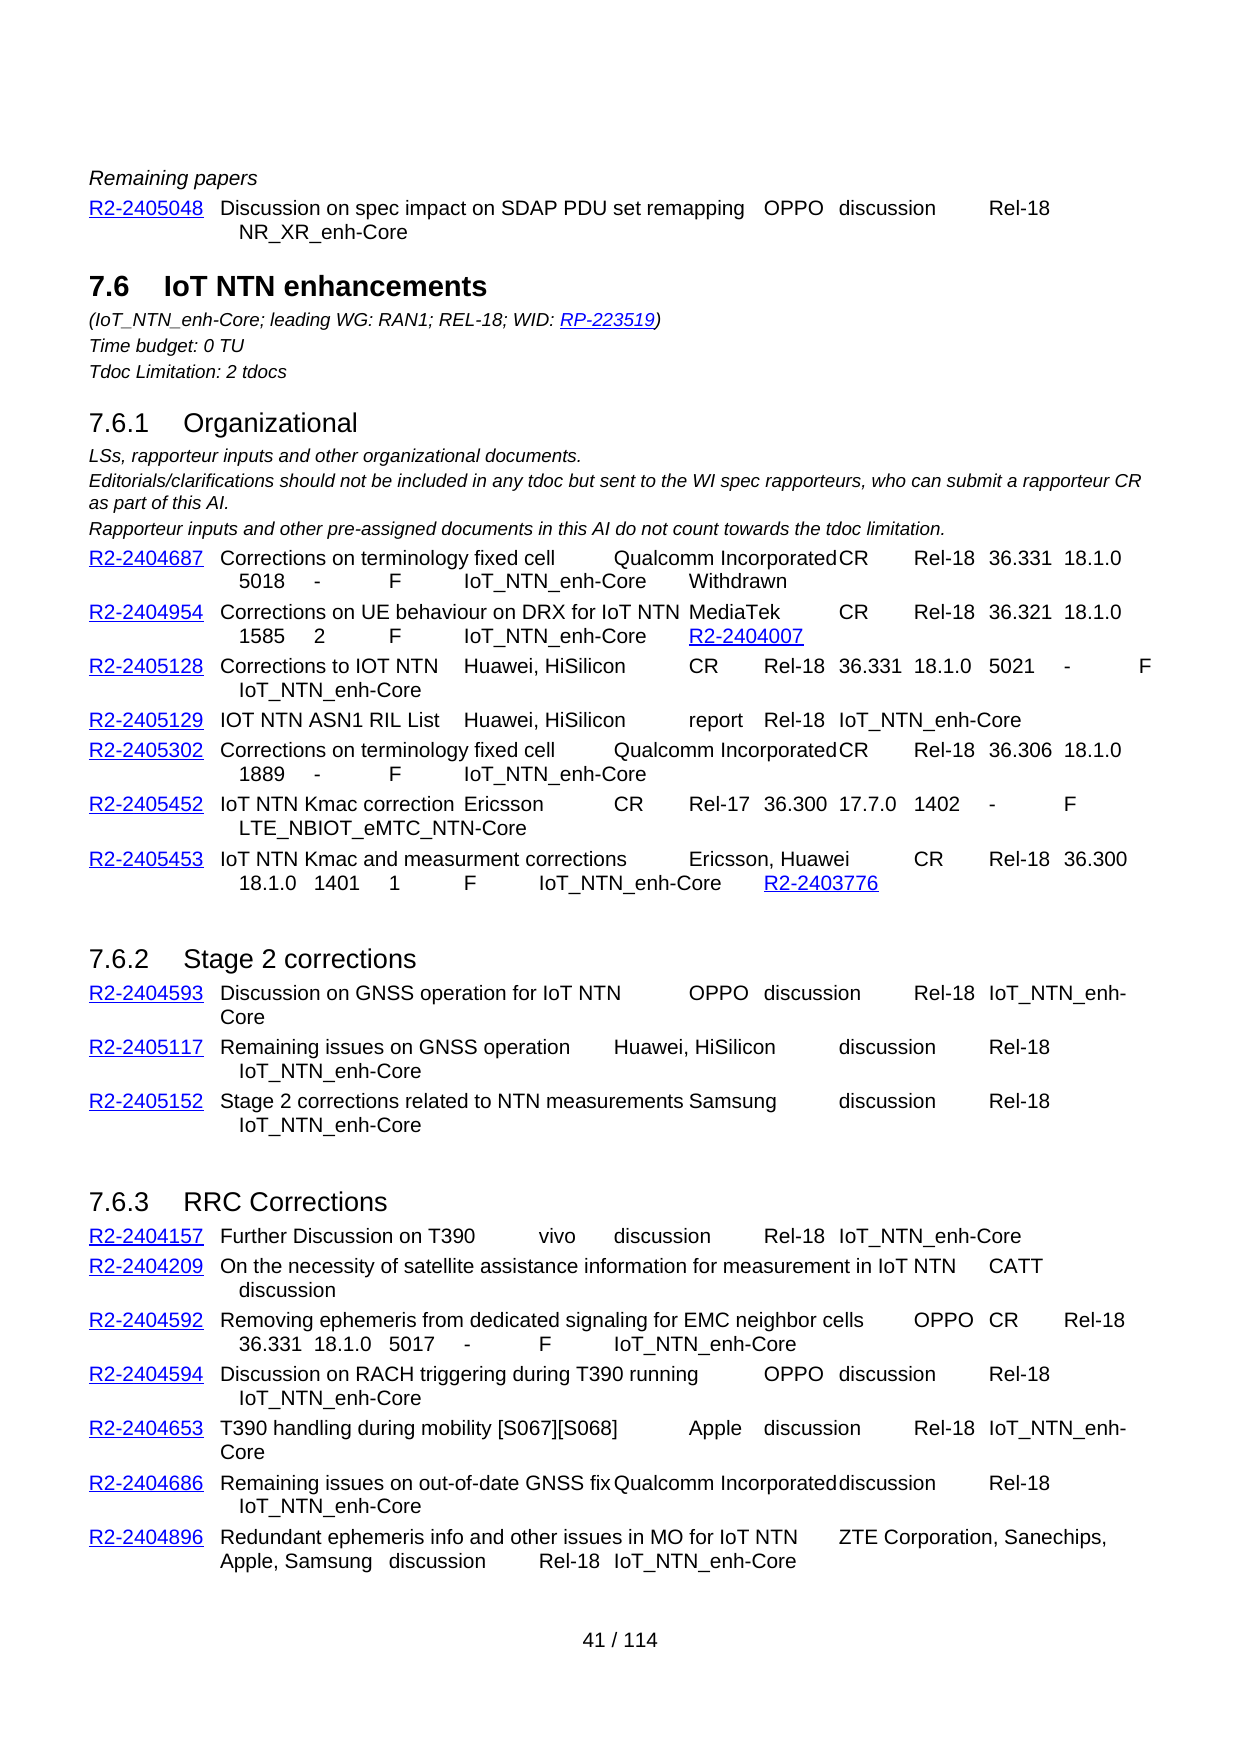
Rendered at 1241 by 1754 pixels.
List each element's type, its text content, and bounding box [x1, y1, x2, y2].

title R2-2404954 Corrections on UE behaviour on DRX for IoT NTN MediaTek CR Rel-18 36.321 18.1.0 1585 2 F IoT_NTN_enh-Core R2-2404007 [89, 599, 1152, 647]
subtitle 7.6 IoT NTN enhancements [89, 269, 1152, 303]
subtitle 7.6.1 Organizational [89, 407, 1152, 438]
title R2-2404593 Discussion on GNSS operation for IoT NTN OPPO discussion Rel-18 IoT_NTN_enh-Core [89, 981, 1152, 1029]
text Time budget: 0 TU [89, 335, 1152, 356]
title R2-2405048 Discussion on spec impact on SDAP PDU set remapping OPPO discussion Rel-18 NR_XR_enh-Core [89, 196, 1152, 244]
text (IoT_NTN_enh-Core; leading WG: RAN1; REL-18; WID: RP-223519) [89, 309, 1152, 331]
title R2-2405152 Stage 2 corrections related to NTN measurements Samsung discussion Rel-18 IoT_NTN_enh-Core [89, 1089, 1152, 1137]
title R2-2404157 Further Discussion on T390 vivo discussion Rel-18 IoT_NTN_enh-Core [89, 1223, 1152, 1247]
text Tdoc Limitation: 2 tdocs [89, 360, 1152, 382]
text Editorials/clarifications should not be included in any tdoc but sent to the WI spec rapporteurs, who can submit a rapporteur CR as part of this AI. [89, 470, 1152, 513]
title R2-2404686 Remaining issues on out-of-date GNSS fix Qualcomm Incorporated discussion Rel-18 IoT_NTN_enh-Core [89, 1470, 1152, 1518]
title R2-2404209 On the necessity of satellite assistance information for measurement in IoT NTN CATT discussion [89, 1254, 1152, 1302]
subtitle 7.6.2 Stage 2 corrections [89, 943, 1152, 974]
title R2-2404592 Removing ephemeris from dedicated signaling for EMC neighbor cells OPPO CR Rel-18 36.331 18.1.0 5017 - F IoT_NTN_enh-Core [89, 1308, 1152, 1356]
title R2-2405452 IoT NTN Kmac correction Ericsson CR Rel-17 36.300 17.7.0 1402 - F LTE_NBIOT_eMTC_NTN-Core [89, 792, 1152, 840]
title R2-2405129 IOT NTN ASN1 RIL List Huawei, HiSilicon report Rel-18 IoT_NTN_enh-Core [89, 708, 1152, 732]
title R2-2404896 Redundant ephemeris info and other issues in MO for IoT NTN ZTE Corporation, Sanechips, Apple, Samsung discussion Rel-18 IoT_NTN_enh-Core [89, 1524, 1152, 1572]
title R2-2404653 T390 handling during mobility [S067][S068] Apple discussion Rel-18 IoT_NTN_enh-Core [89, 1416, 1152, 1464]
title R2-2405128 Corrections to IOT NTN Huawei, HiSilicon CR Rel-18 36.331 18.1.0 5021 - F IoT_NTN_enh-Core [89, 654, 1152, 702]
title R2-2405302 Corrections on terminology fixed cell Qualcomm Incorporated CR Rel-18 36.306 18.1.0 1889 - F IoT_NTN_enh-Core [89, 738, 1152, 786]
text Rapporteur inputs and other pre-assigned documents in this AI do not count towards the tdoc limitation. [89, 517, 1152, 539]
text LSs, rapporteur inputs and other organizational documents. [89, 444, 1152, 466]
title R2-2405117 Remaining issues on GNSS operation Huawei, HiSilicon discussion Rel-18 IoT_NTN_enh-Core [89, 1035, 1152, 1083]
title R2-2404687 Corrections on terminology fixed cell Qualcomm Incorporated CR Rel-18 36.331 18.1.0 5018 - F IoT_NTN_enh-Core Withdrawn [89, 545, 1152, 593]
title R2-2404594 Discussion on RACH triggering during T390 running OPPO discussion Rel-18 IoT_NTN_enh-Core [89, 1362, 1152, 1410]
text Remaining papers [89, 166, 1152, 190]
subtitle 7.6.3 RRC Corrections [89, 1186, 1152, 1217]
title R2-2405453 IoT NTN Kmac and measurment corrections Ericsson, Huawei CR Rel-18 36.300 18.1.0 1401 1 F IoT_NTN_enh-Core R2-2403776 [89, 846, 1152, 894]
